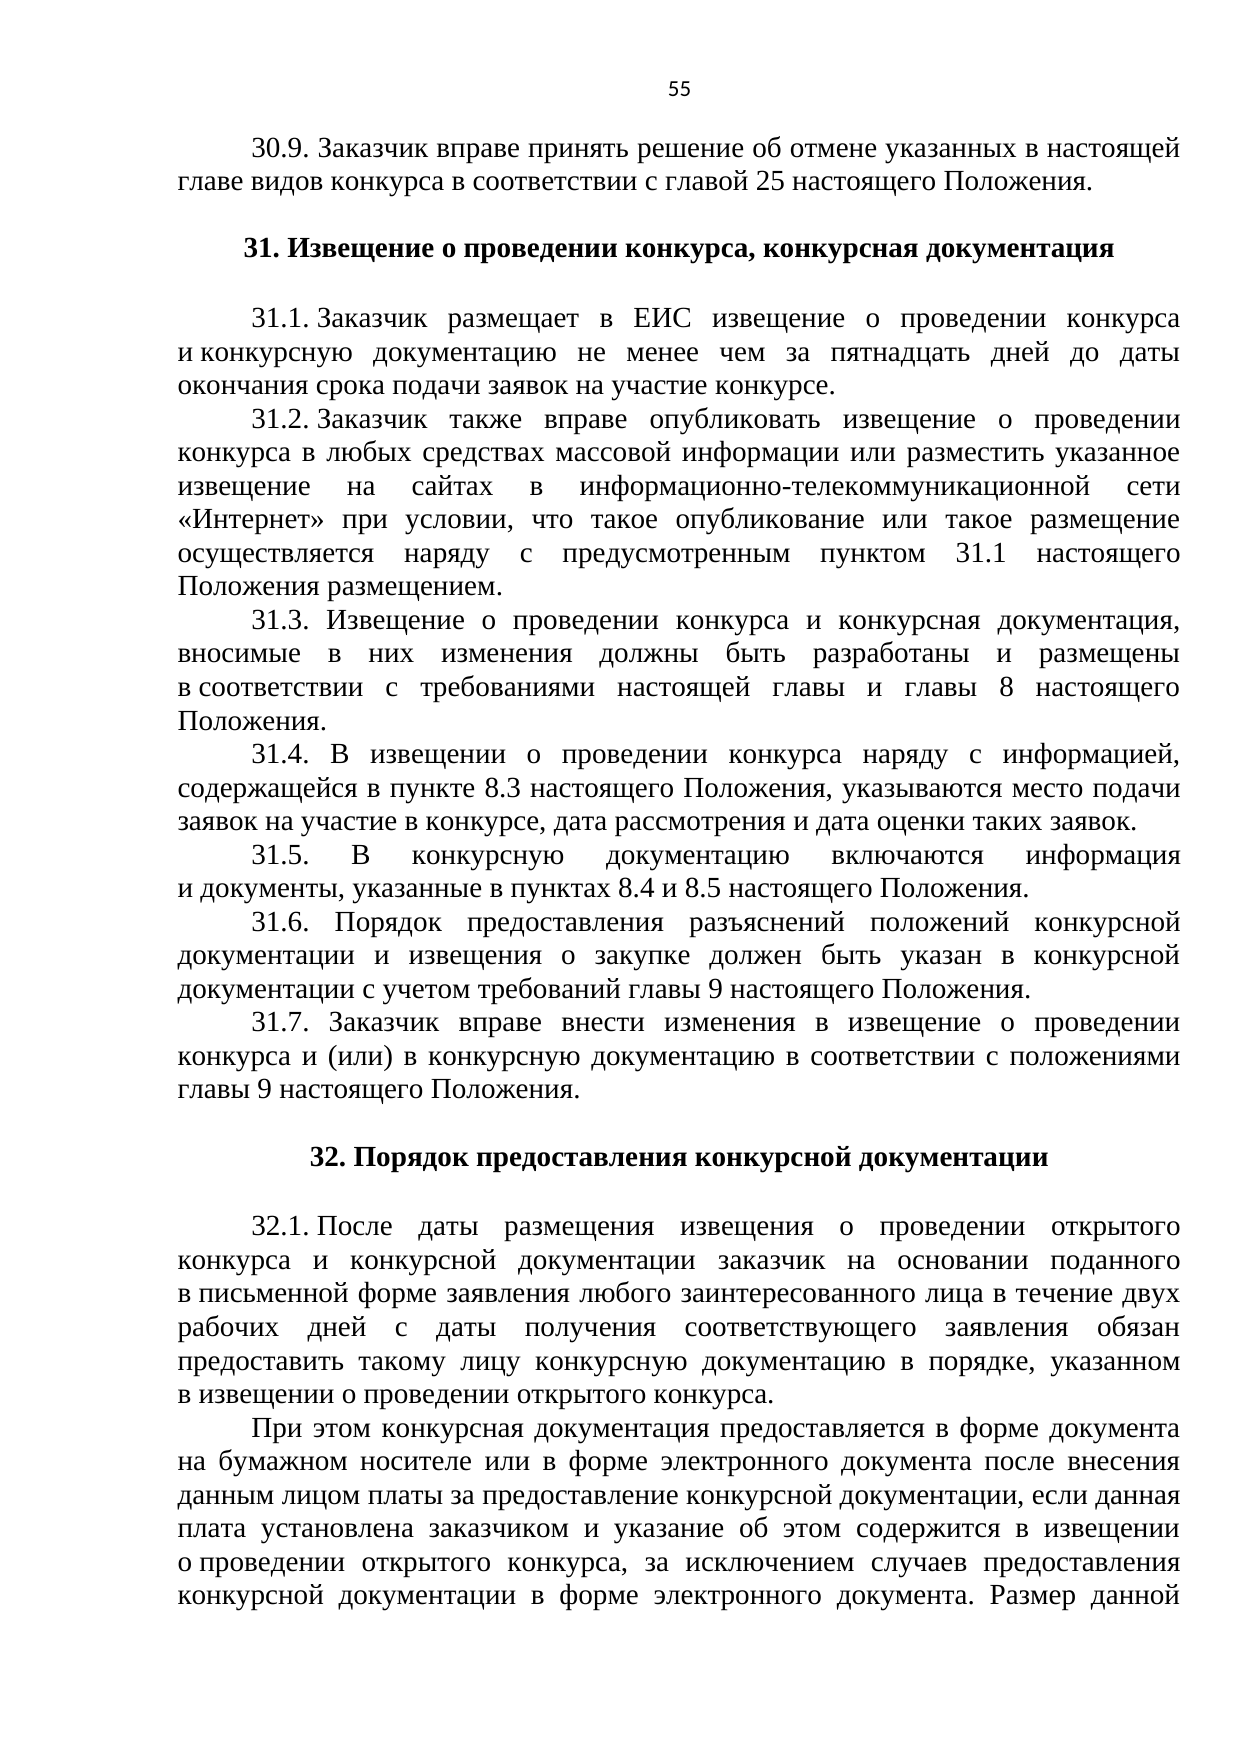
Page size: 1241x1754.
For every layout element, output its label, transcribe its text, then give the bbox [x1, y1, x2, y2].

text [177, 1410, 1181, 1611]
text 30.9. Заказчик вправе принять решение об отмене указанных в настоящей главе видов конкурса в соответствии с главой 25 настоящего Положения. [177, 130, 1181, 197]
subtitle 32. Порядок предоставления конкурсной документации [177, 1139, 1181, 1172]
text 31.6. Порядок предоставления разъяснений положений конкурсной документации и извещения о закупке должен быть указан в конкурсной документации с учетом требований главы 9 настоящего Положения. [177, 904, 1181, 1004]
subtitle 31. Извещение о проведении конкурса, конкурсная документация [177, 231, 1181, 264]
text 31.7. Заказчик вправе внести изменения в извещение о проведении конкурса и (или) в конкурсную документацию в соответствии с положениями главы 9 настоящего Положения. [177, 1004, 1181, 1105]
text 31.3. Извещение о проведении конкурса и конкурсная документация, вносимые в них изменения должны быть разработаны и размещены в соответствии с требованиями настоящей главы и главы 8 настоящего Положения. [177, 602, 1181, 736]
text 31.4. В извещении о проведении конкурса наряду с информацией, содержащейся в пункте 8.3 настоящего Положения, указываются место подачи заявок на участие в конкурсе, дата рассмотрения и дата оценки таких заявок. [177, 736, 1181, 837]
text 32.1. После даты размещения извещения о проведении открытого конкурса и конкурсной документации заказчик на основании поданного в письменной форме заявления любого заинтересованного лица в течение двух рабочих дней с даты получения соответствующего заявления обязан предоставить такому лицу конкурсную документацию в порядке, указанном в извещении о проведении открытого конкурса. [177, 1208, 1181, 1410]
text 31.1. Заказчик размещает в ЕИС извещение о проведении конкурса и конкурсную документацию не менее чем за пятнадцать дней до даты окончания срока подачи заявок на участие конкурсе. [177, 300, 1181, 401]
text 31.2. Заказчик также вправе опубликовать извещение о проведении конкурса в любых средствах массовой информации или разместить указанное извещение на сайтах в информационно-телекоммуникационной сети «Интернет» при условии, что такое опубликование или такое размещение осуществляется наряду с предусмотренным пунктом 31.1 настоящего Положения размещением. [177, 401, 1181, 602]
text 31.5. В конкурсную документацию включаются информация и документы, указанные в пунктах 8.4 и 8.5 настоящего Положения. [177, 837, 1181, 904]
